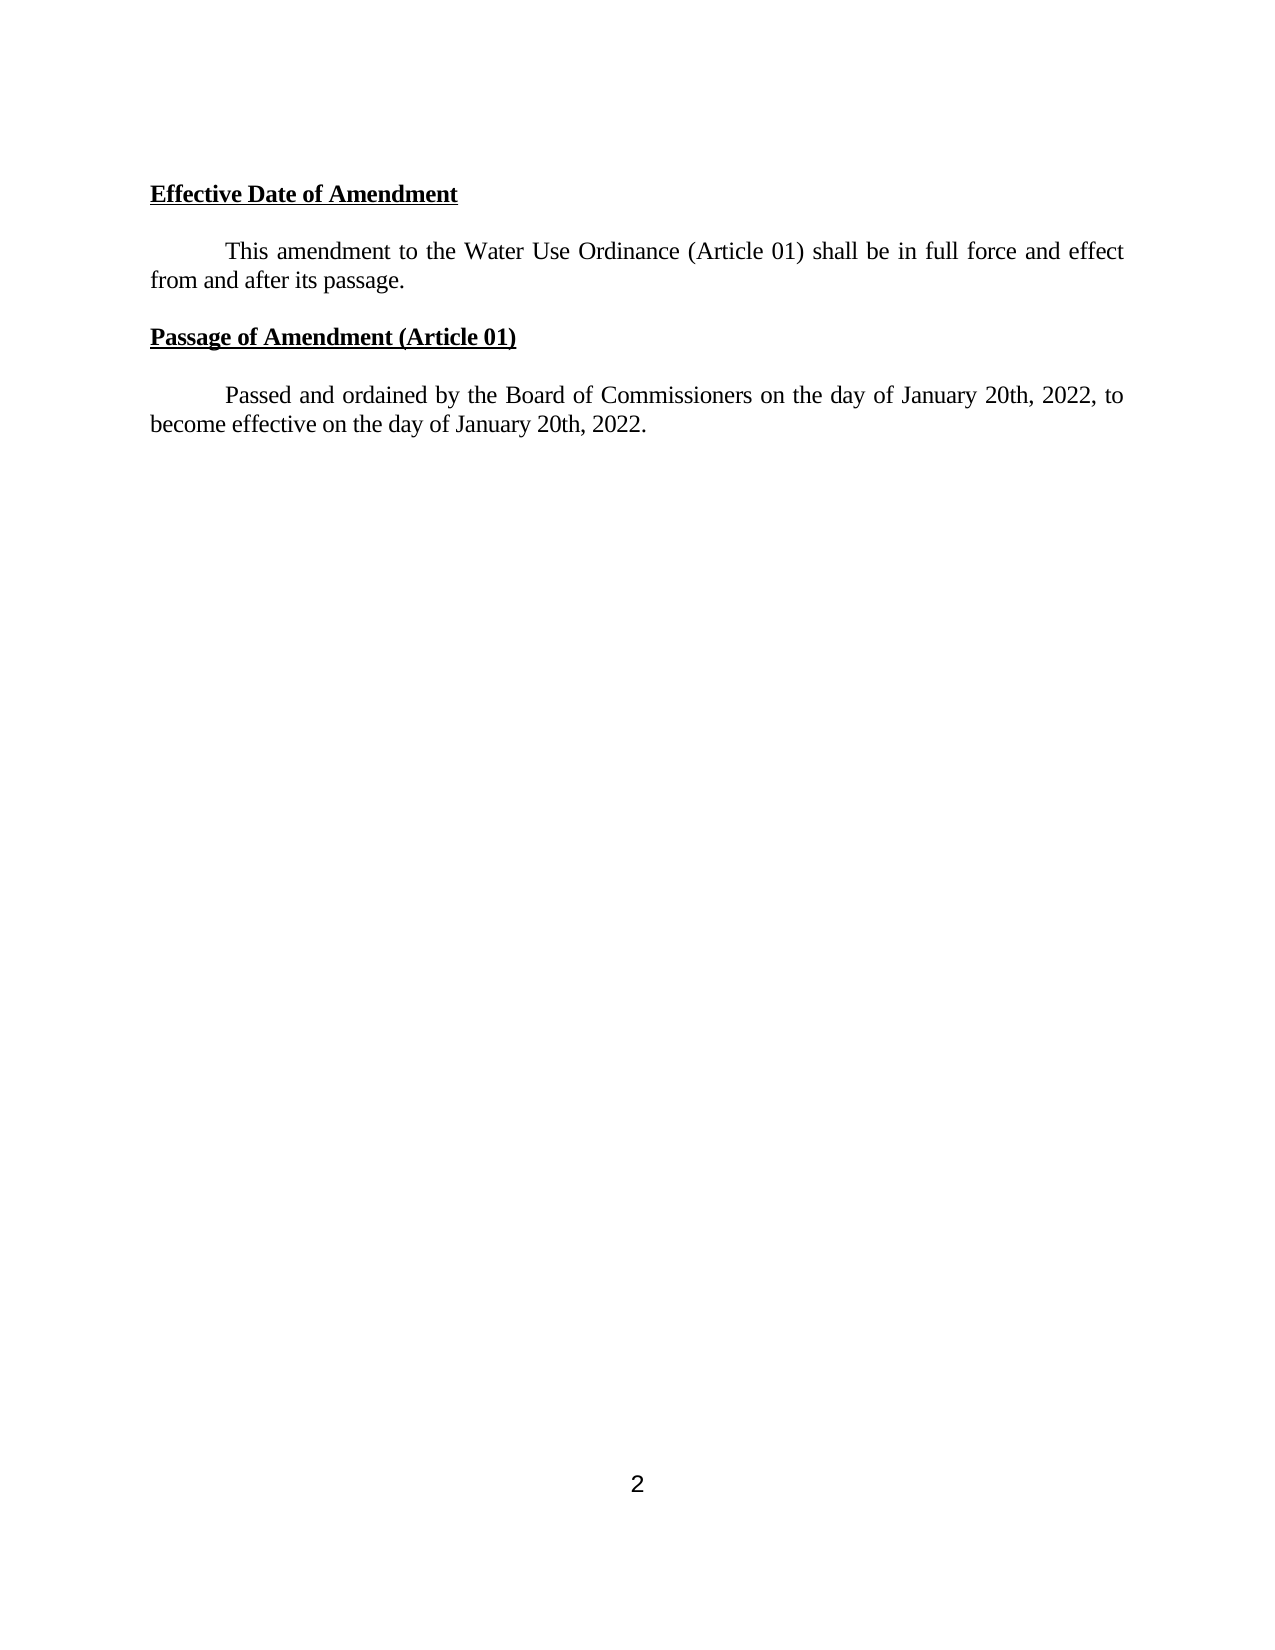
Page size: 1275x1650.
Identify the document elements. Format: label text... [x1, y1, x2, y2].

text Passed and ordained by the Board of Commissioners on the day of January 20th, 2022, to become effective on the day of January 20th, 2022. [150, 380, 1125, 437]
text Effective Date of Amendment [150, 179, 1125, 207]
text This amendment to the Water Use Ordinance (Article 01) shall be in full force and effect from and after its passage. [150, 236, 1125, 294]
text Passage of Amendment (Article 01) [150, 322, 1125, 351]
